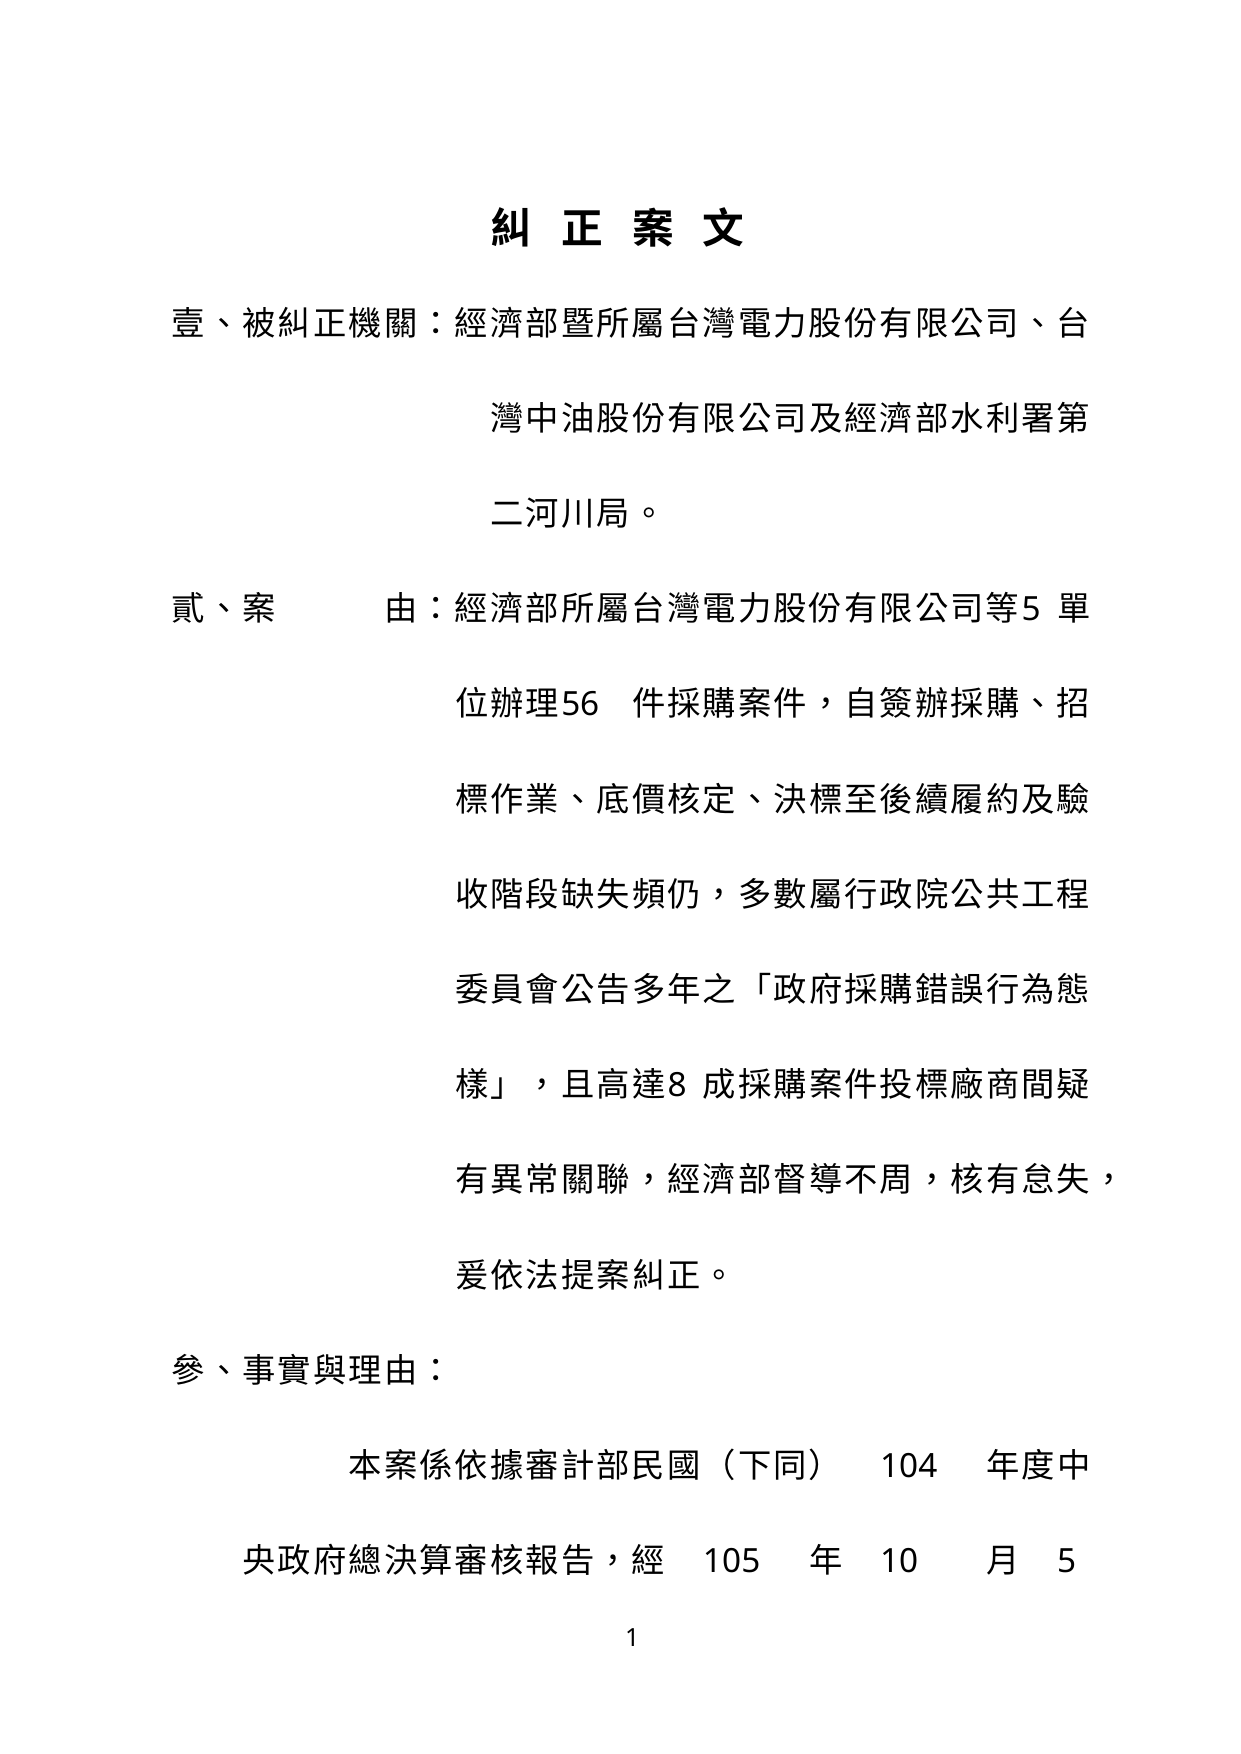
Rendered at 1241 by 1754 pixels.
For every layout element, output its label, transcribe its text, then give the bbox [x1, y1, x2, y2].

subtitle 事實與理由： [171, 1320, 1092, 1415]
text 糾正案文 [171, 178, 1092, 273]
subtitle 被糾正機關：經濟部暨所屬台灣電力股份有限公司、台灣中油股份有限公司及經濟部水利署第二河川局。 [171, 273, 1092, 558]
subtitle 案 由：經濟部所屬台灣電力股份有限公司等5單位辦理56件採購案件，自簽辦採購、招標作業、底價核定、決標至後續履約及驗收階段缺失頻仍，多數屬行政院公共工程委員會公告多年之「政府採購錯誤行為態樣」，且高達8成採購案件投標廠商間疑有異常關聯，經濟部督導不周，核有怠失，爰依法提案糾正。 [171, 558, 1092, 1320]
